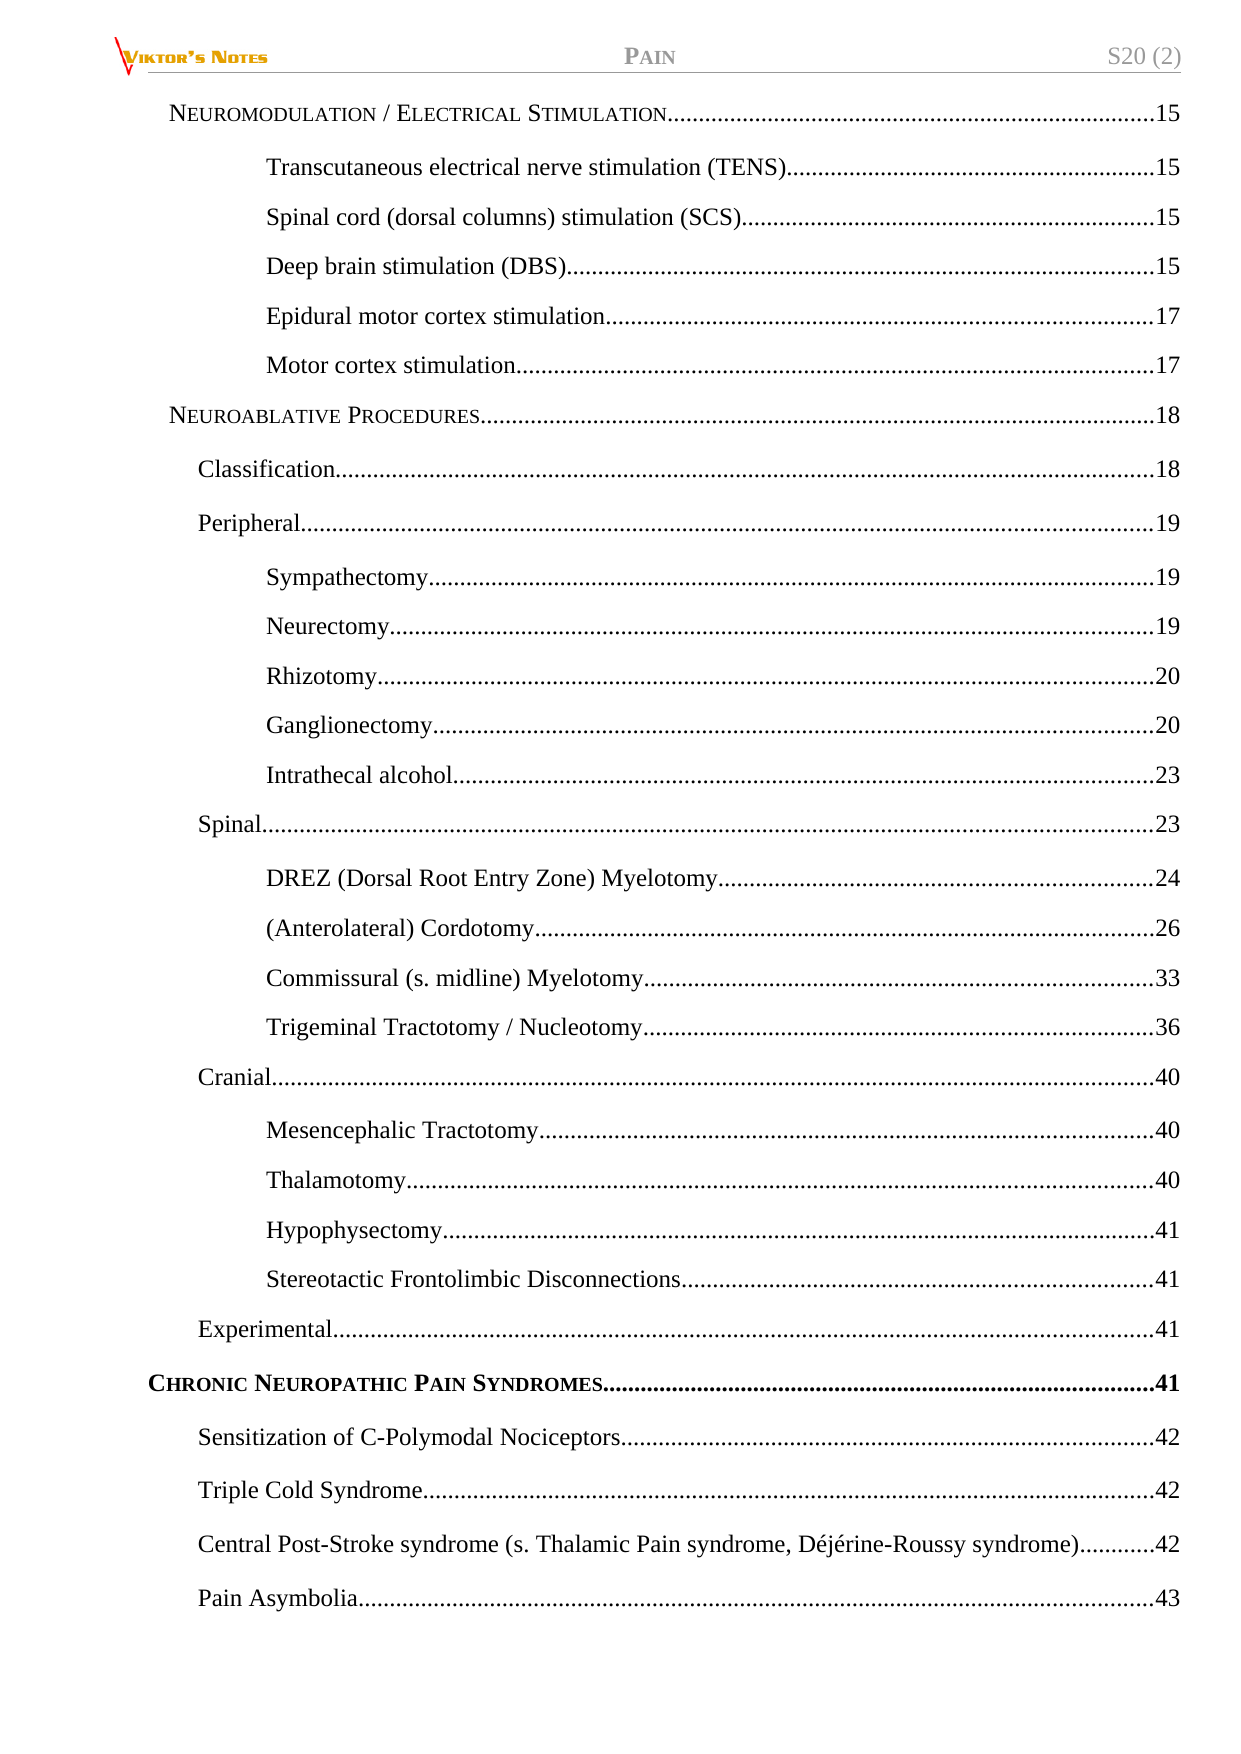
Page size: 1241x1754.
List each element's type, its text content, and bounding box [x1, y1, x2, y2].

text Trigeminal Tractotomy / Nucleotomy 36 [266, 1012, 1181, 1041]
text Hypophysectomy 41 [266, 1215, 1181, 1243]
text Central Post-Stroke syndrome (s. Thalamic Pain syndrome, Déjérine-Roussy syndrome) 42 [198, 1529, 1181, 1558]
text Deep brain stimulation (DBS) 15 [266, 251, 1181, 280]
text Peripheral 19 [198, 508, 1181, 537]
text Neuromodulation / Electrical Stimulation 15 [168, 98, 1181, 127]
text Stereotactic Frontolimbic Disconnections 41 [266, 1264, 1181, 1293]
text Chronic Neuropathic Pain Syndromes 41 [148, 1368, 1181, 1397]
text Classification 18 [198, 454, 1181, 483]
text Motor cortex stimulation 17 [266, 351, 1181, 379]
text Sensitization of C-Polymodal Nociceptors 42 [198, 1422, 1181, 1450]
text Experimental 41 [198, 1314, 1181, 1343]
text Drez (Dorsal Root Entry Zone) Myelotomy 24 [266, 863, 1181, 892]
text Ganglionectomy 20 [266, 710, 1181, 739]
text Commissural (s. midline) Myelotomy 33 [266, 963, 1181, 991]
text Intrathecal alcohol 23 [266, 760, 1181, 789]
text Sympathectomy 19 [266, 562, 1181, 590]
text Spinal 23 [198, 809, 1181, 838]
text Mesencephalic Tractotomy 40 [266, 1116, 1181, 1144]
text Thalamotomy 40 [266, 1165, 1181, 1194]
text (Anterolateral) Cordotomy 26 [266, 913, 1181, 942]
text Transcutaneous electrical nerve stimulation (TENS) 15 [266, 152, 1181, 181]
text Neuroablative Procedures 18 [168, 400, 1181, 429]
text Pain Asymbolia 43 [198, 1583, 1181, 1612]
picture [112, 37, 269, 78]
text Triple Cold Syndrome 42 [198, 1476, 1181, 1504]
text Epidural motor cortex stimulation 17 [266, 301, 1181, 330]
text Cranial 40 [198, 1062, 1181, 1091]
text Spinal cord (dorsal columns) stimulation (SCS) 15 [266, 202, 1181, 231]
text Rhizotomy 20 [266, 661, 1181, 689]
text Neurectomy 19 [266, 611, 1181, 640]
